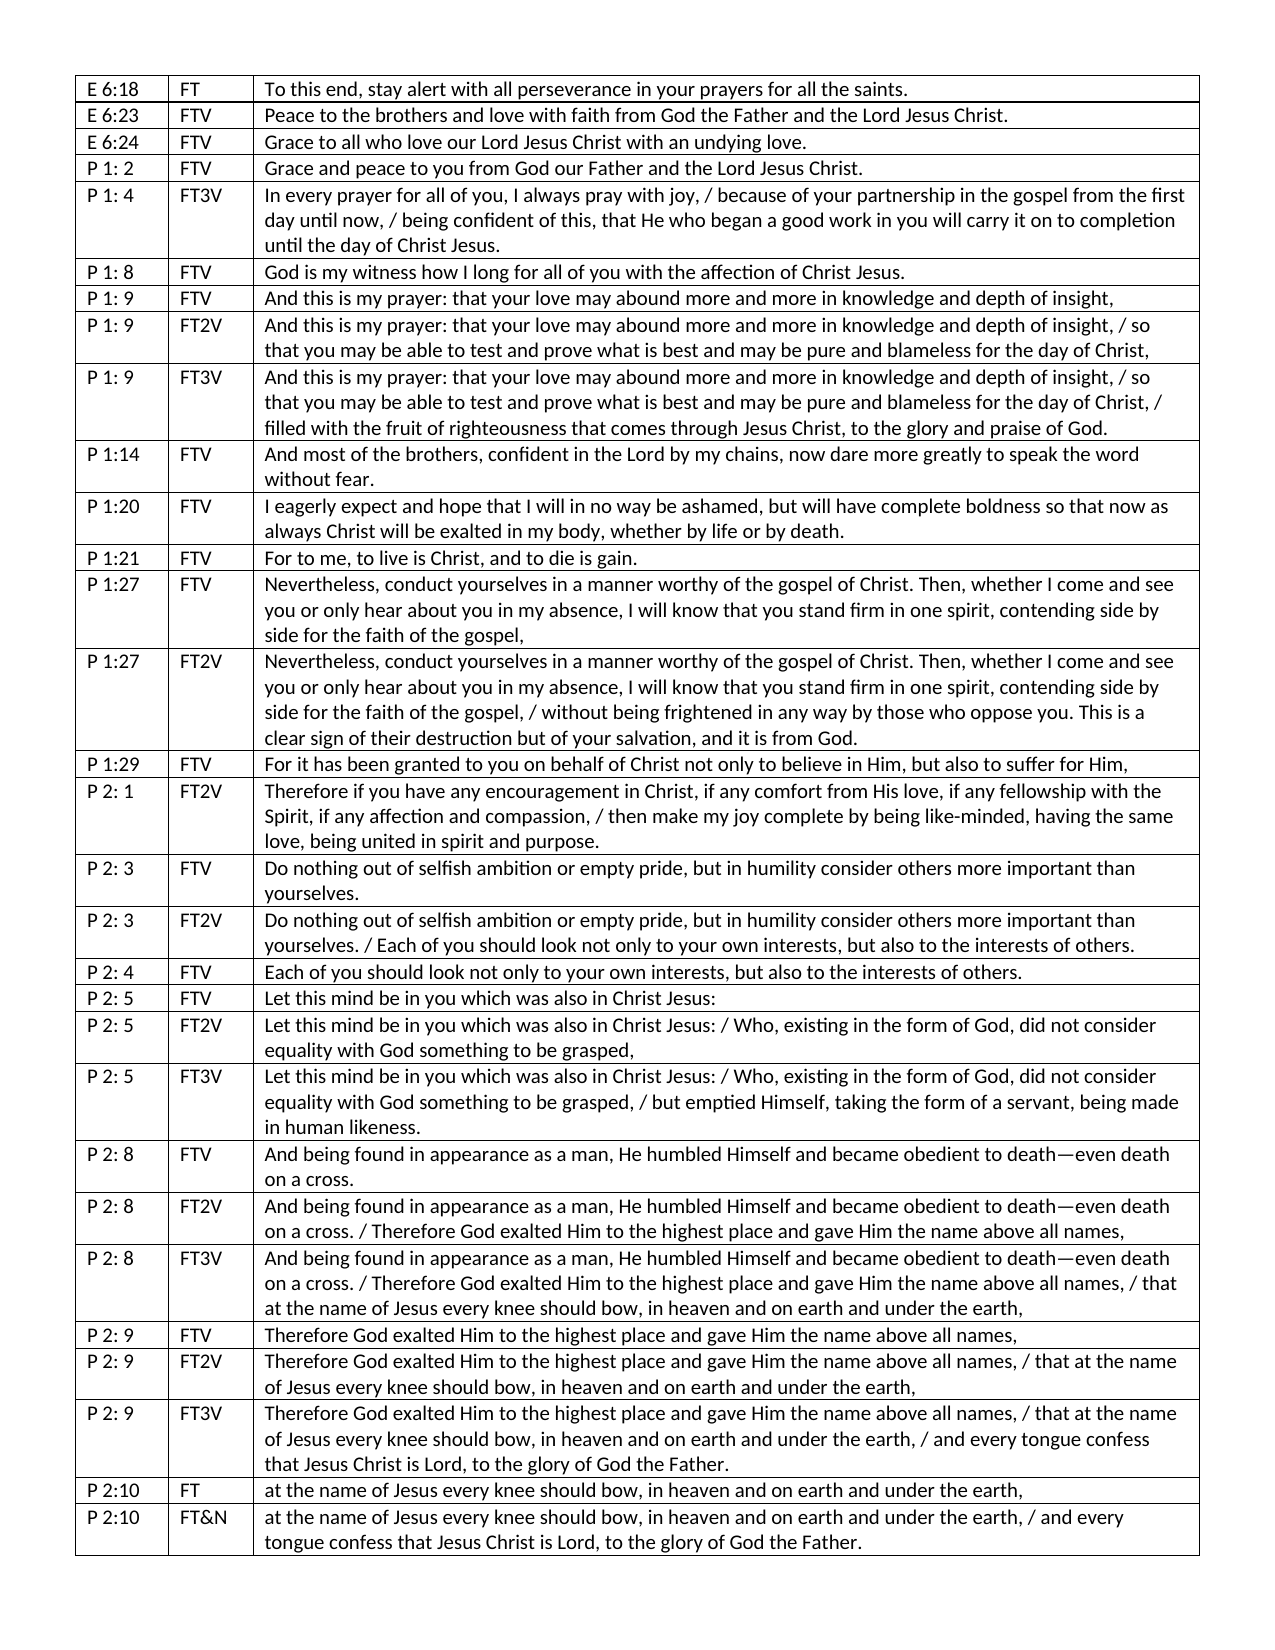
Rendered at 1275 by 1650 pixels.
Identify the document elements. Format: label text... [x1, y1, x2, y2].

table_cell FTV [169, 259, 253, 284]
table_cell FT&N [169, 1504, 253, 1555]
table_cell For it has been granted to you on behalf of Christ not only to believe in Him, but also to suffer for Him, [254, 751, 1199, 777]
table_cell Therefore God exalted Him to the highest place and gave Him the name above all names, / that at the name of Jesus every knee should bow, in heaven and on earth and under the earth, / and every tongue confess that Jesus Christ is Lord, to the glory of God the Father. [254, 1400, 1199, 1477]
table_cell P 2: 9 [76, 1322, 168, 1347]
table_cell FTV [169, 286, 253, 311]
table_cell Therefore if you have any encouragement in Christ, if any comfort from His love, if any fellowship with the Spirit, if any affection and compassion, / then make my joy complete by being like-minded, having the same love, being united in spirit and purpose. [254, 778, 1199, 854]
table_cell P 1: 9 [76, 286, 168, 311]
table_cell FTV [169, 959, 253, 984]
table_cell Let this mind be in you which was also in Christ Jesus: / Who, existing in the form of God, did not consider equality with God something to be grasped, / but emptied Himself, taking the form of a servant, being made in human likeness. [254, 1064, 1199, 1140]
table_cell FTV [169, 545, 253, 570]
table_cell FT [169, 1478, 253, 1503]
table_cell FTV [169, 855, 253, 906]
table_cell FTV [169, 1141, 253, 1192]
table_cell For to me, to live is Christ, and to die is gain. [254, 545, 1199, 570]
table_cell P 1:27 [76, 649, 168, 750]
table_cell P 1: 8 [76, 259, 168, 284]
table_cell And this is my prayer: that your love may abound more and more in knowledge and depth of insight, / so that you may be able to test and prove what is best and may be pure and blameless for the day of Christ, [254, 312, 1199, 363]
table_cell P 2: 9 [76, 1400, 168, 1477]
table_cell FTV [169, 985, 253, 1011]
table_cell FT3V [169, 182, 253, 258]
table_cell P 1:21 [76, 545, 168, 570]
table_cell FT2V [169, 907, 253, 958]
table_cell FTV [169, 129, 253, 154]
table_cell P 1: 2 [76, 155, 168, 181]
table_cell P 1:14 [76, 441, 168, 492]
table_cell P 2: 5 [76, 1064, 168, 1140]
table_cell FTV [169, 1322, 253, 1347]
table_cell P 2: 8 [76, 1141, 168, 1192]
table_cell FTV [169, 493, 253, 544]
table_cell And this is my prayer: that your love may abound more and more in knowledge and depth of insight, / so that you may be able to test and prove what is best and may be pure and blameless for the day of Christ, / filled with the fruit of righteousness that comes through Jesus Christ, to the glory and praise of God. [254, 364, 1199, 440]
table_cell P 1: 9 [76, 364, 168, 440]
table_cell P 2: 1 [76, 778, 168, 854]
table_cell Do nothing out of selfish ambition or empty pride, but in humility consider others more important than yourselves. / Each of you should look not only to your own interests, but also to the interests of others. [254, 907, 1199, 958]
table_cell God is my witness how I long for all of you with the affection of Christ Jesus. [254, 259, 1199, 284]
table_cell FT3V [169, 1400, 253, 1477]
table_cell FT2V [169, 312, 253, 363]
table_cell P 1: 4 [76, 182, 168, 258]
table_cell Each of you should look not only to your own interests, but also to the interests of others. [254, 959, 1199, 984]
table_cell P 1:29 [76, 751, 168, 777]
table_cell FT2V [169, 649, 253, 750]
table_cell And being found in appearance as a man, He humbled Himself and became obedient to death—even death on a cross. / Therefore God exalted Him to the highest place and gave Him the name above all names, / that at the name of Jesus every knee should bow, in heaven and on earth and under the earth, [254, 1245, 1199, 1321]
table_cell FT2V [169, 778, 253, 854]
table_cell P 1:20 [76, 493, 168, 544]
table_cell Peace to the brothers and love with faith from God the Father and the Lord Jesus Christ. [254, 103, 1199, 128]
table_cell FT3V [169, 1245, 253, 1321]
table_cell Let this mind be in you which was also in Christ Jesus: [254, 985, 1199, 1011]
table_cell E 6:23 [76, 103, 168, 128]
table_cell E 6:24 [76, 129, 168, 154]
table_cell P 2: 5 [76, 1012, 168, 1063]
table_cell P 2: 9 [76, 1349, 168, 1399]
table_cell Therefore God exalted Him to the highest place and gave Him the name above all names, / that at the name of Jesus every knee should bow, in heaven and on earth and under the earth, [254, 1349, 1199, 1399]
table_cell Do nothing out of selfish ambition or empty pride, but in humility consider others more important than yourselves. [254, 855, 1199, 906]
table_cell P 2: 4 [76, 959, 168, 984]
table_cell P 2: 3 [76, 907, 168, 958]
table_cell FT2V [169, 1349, 253, 1399]
table_cell P 2:10 [76, 1478, 168, 1503]
table_cell Let this mind be in you which was also in Christ Jesus: / Who, existing in the form of God, did not consider equality with God something to be grasped, [254, 1012, 1199, 1063]
table_cell And this is my prayer: that your love may abound more and more in knowledge and depth of insight, [254, 286, 1199, 311]
table_cell P 2: 3 [76, 855, 168, 906]
table_cell FTV [169, 103, 253, 128]
table_cell To this end, stay alert with all perseverance in your prayers for all the saints. [254, 76, 1199, 101]
table_cell And being found in appearance as a man, He humbled Himself and became obedient to death—even death on a cross. / Therefore God exalted Him to the highest place and gave Him the name above all names, [254, 1193, 1199, 1244]
table_cell FTV [169, 441, 253, 492]
table_cell FT2V [169, 1193, 253, 1244]
table_cell FTV [169, 155, 253, 181]
table_cell And being found in appearance as a man, He humbled Himself and became obedient to death—even death on a cross. [254, 1141, 1199, 1192]
table_cell E 6:18 [76, 76, 168, 101]
table_cell FTV [169, 571, 253, 648]
table_cell at the name of Jesus every knee should bow, in heaven and on earth and under the earth, [254, 1478, 1199, 1503]
table_cell Grace to all who love our Lord Jesus Christ with an undying love. [254, 129, 1199, 154]
table_cell Therefore God exalted Him to the highest place and gave Him the name above all names, [254, 1322, 1199, 1347]
table_cell at the name of Jesus every knee should bow, in heaven and on earth and under the earth, / and every tongue confess that Jesus Christ is Lord, to the glory of God the Father. [254, 1504, 1199, 1555]
table_cell Nevertheless, conduct yourselves in a manner worthy of the gospel of Christ. Then, whether I come and see you or only hear about you in my absence, I will know that you stand firm in one spirit, contending side by side for the faith of the gospel, / without being frightened in any way by those who oppose you. This is a clear sign of their destruction but of your salvation, and it is from God. [254, 649, 1199, 750]
table_cell FT [169, 76, 253, 101]
table_cell P 2: 5 [76, 985, 168, 1011]
table_cell P 2:10 [76, 1504, 168, 1555]
table_cell In every prayer for all of you, I always pray with joy, / because of your partnership in the gospel from the first day until now, / being confident of this, that He who began a good work in you will carry it on to completion until the day of Christ Jesus. [254, 182, 1199, 258]
table_cell Grace and peace to you from God our Father and the Lord Jesus Christ. [254, 155, 1199, 181]
table_cell Nevertheless, conduct yourselves in a manner worthy of the gospel of Christ. Then, whether I come and see you or only hear about you in my absence, I will know that you stand firm in one spirit, contending side by side for the faith of the gospel, [254, 571, 1199, 648]
table_cell I eagerly expect and hope that I will in no way be ashamed, but will have complete boldness so that now as always Christ will be exalted in my body, whether by life or by death. [254, 493, 1199, 544]
table_cell P 2: 8 [76, 1245, 168, 1321]
table_cell FT3V [169, 1064, 253, 1140]
table_cell P 1: 9 [76, 312, 168, 363]
table_cell P 1:27 [76, 571, 168, 648]
table_cell And most of the brothers, confident in the Lord by my chains, now dare more greatly to speak the word without fear. [254, 441, 1199, 492]
table_cell FT3V [169, 364, 253, 440]
table_cell P 2: 8 [76, 1193, 168, 1244]
table_cell FT2V [169, 1012, 253, 1063]
table_cell FTV [169, 751, 253, 777]
